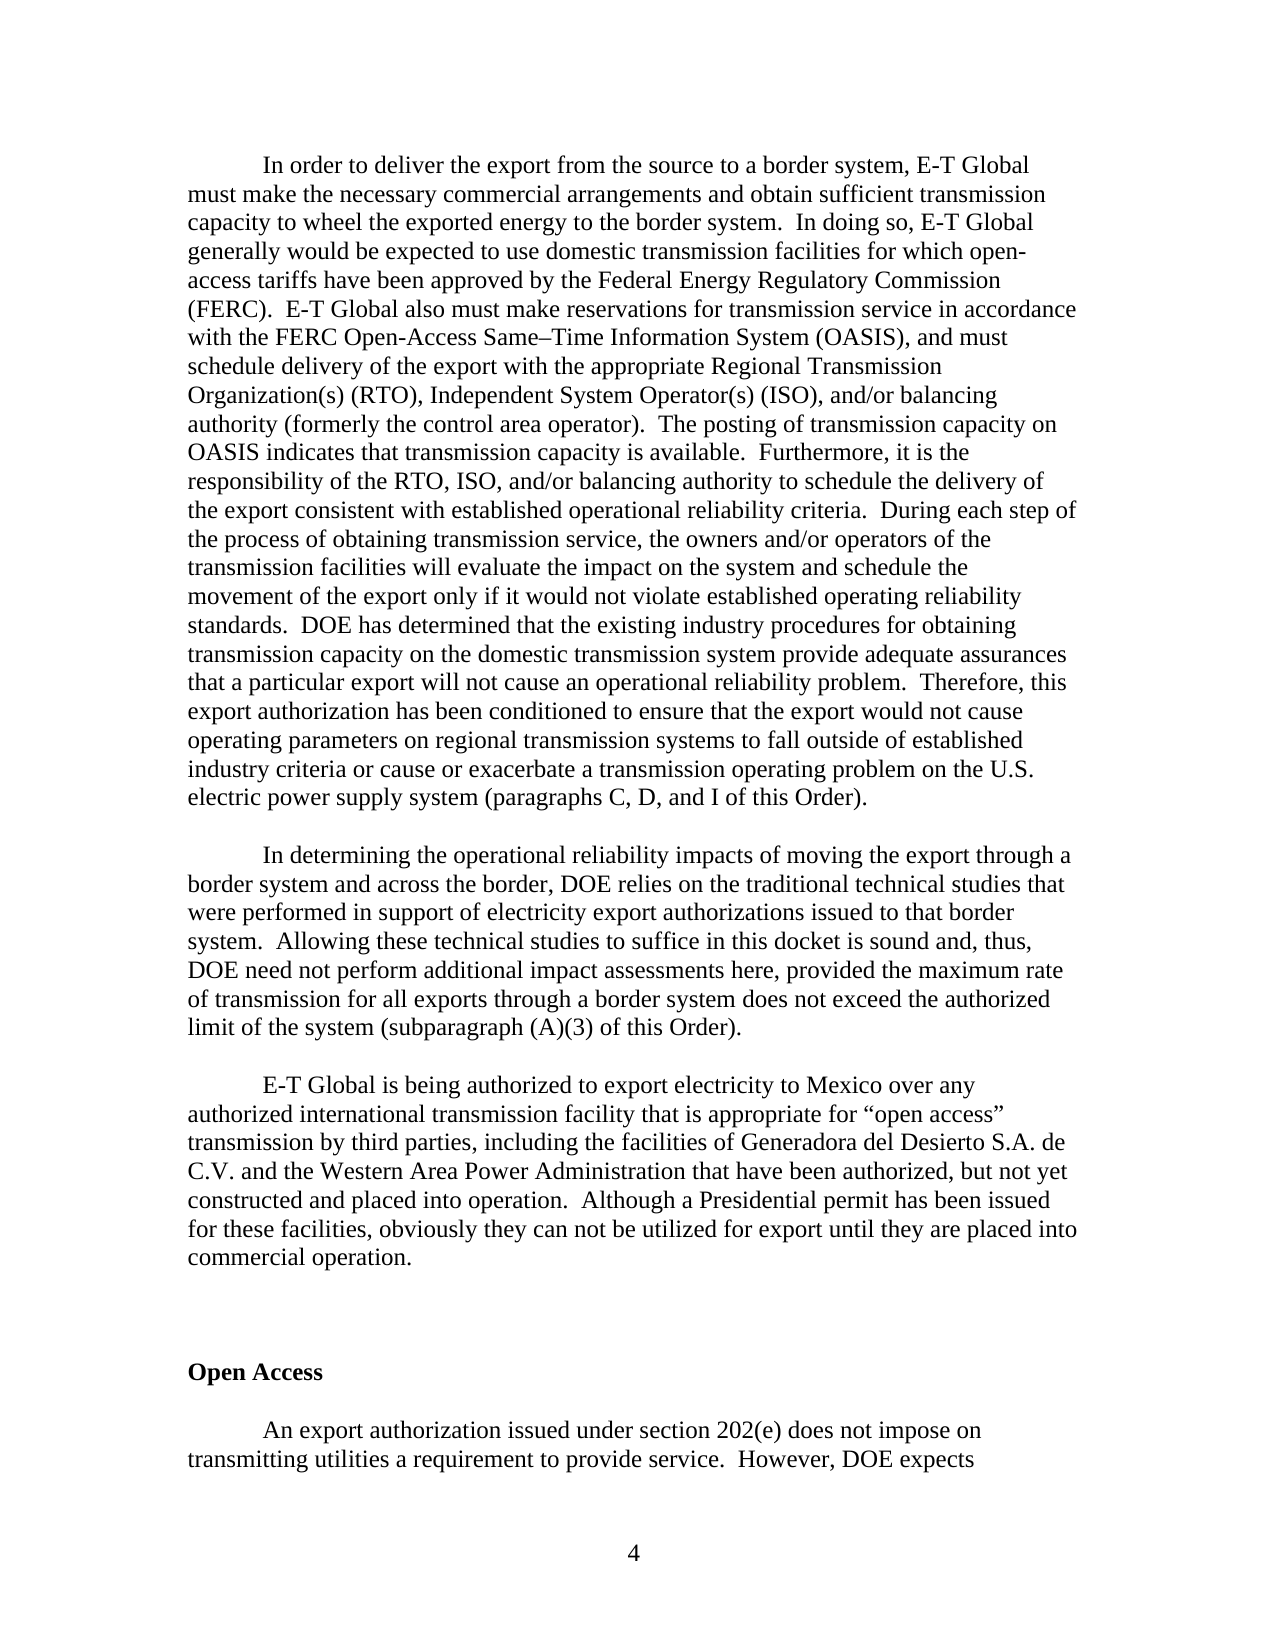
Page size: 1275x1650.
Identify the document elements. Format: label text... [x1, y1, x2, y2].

text In order to deliver the export from the source to a border system, E-T Global must make the necessary commercial arrangements and obtain sufficient transmission capacity to wheel the exported energy to the border system. In doing so, E-T Global generally would be expected to use domestic transmission facilities for which open-access tariffs have been approved by the Federal Energy Regulatory Commission (FERC). E-T Global also must make reservations for transmission service in accordance with the FERC Open-Access Same–Time Information System (OASIS), and must schedule delivery of the export with the appropriate Regional Transmission Organization(s) (RTO), Independent System Operator(s) (ISO), and/or balancing authority (formerly the control area operator). The posting of transmission capacity on OASIS indicates that transmission capacity is available. Furthermore, it is the responsibility of the RTO, ISO, and/or balancing authority to schedule the delivery of the export consistent with established operational reliability criteria. During each step of the process of obtaining transmission service, the owners and/or operators of the transmission facilities will evaluate the impact on the system and schedule the movement of the export only if it would not violate established operating reliability standards. DOE has determined that the existing industry procedures for obtaining transmission capacity on the domestic transmission system provide adequate assurances that a particular export will not cause an operational reliability problem. Therefore, this export authorization has been conditioned to ensure that the export would not cause operating parameters on regional transmission systems to fall outside of established industry criteria or cause or exacerbate a transmission operating problem on the electric power supply system (paragraphs C, D, and I of this Order). [187, 150, 1080, 811]
text E-T Global is being authorized to export electricity to Mexico over any authorized international transmission facility that is appropriate for “open access” transmission by third parties, including the facilities of Generadora del Desierto S.A. de C.V. and the Western Area Power Administration that have been authorized, but not yet constructed and placed into operation. Although a Presidential permit has been issued for these facilities, obviously they can not be utilized for export until they are placed into commercial operation. [187, 1070, 1080, 1271]
text In determining the operational reliability impacts of moving the export through a border system and across the border, DOE relies on the traditional technical studies that were performed in support of electricity export authorizations issued to that border system. Allowing these technical studies to suffice in this docket is sound and, thus, DOE need not perform additional impact assessments here, provided the maximum rate of transmission for all exports through a border system does not exceed the authorized limit of the system (subparagraph (A)(3) of this Order). [187, 840, 1080, 1041]
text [187, 1415, 1080, 1472]
subtitle Open Access [187, 1357, 1080, 1386]
